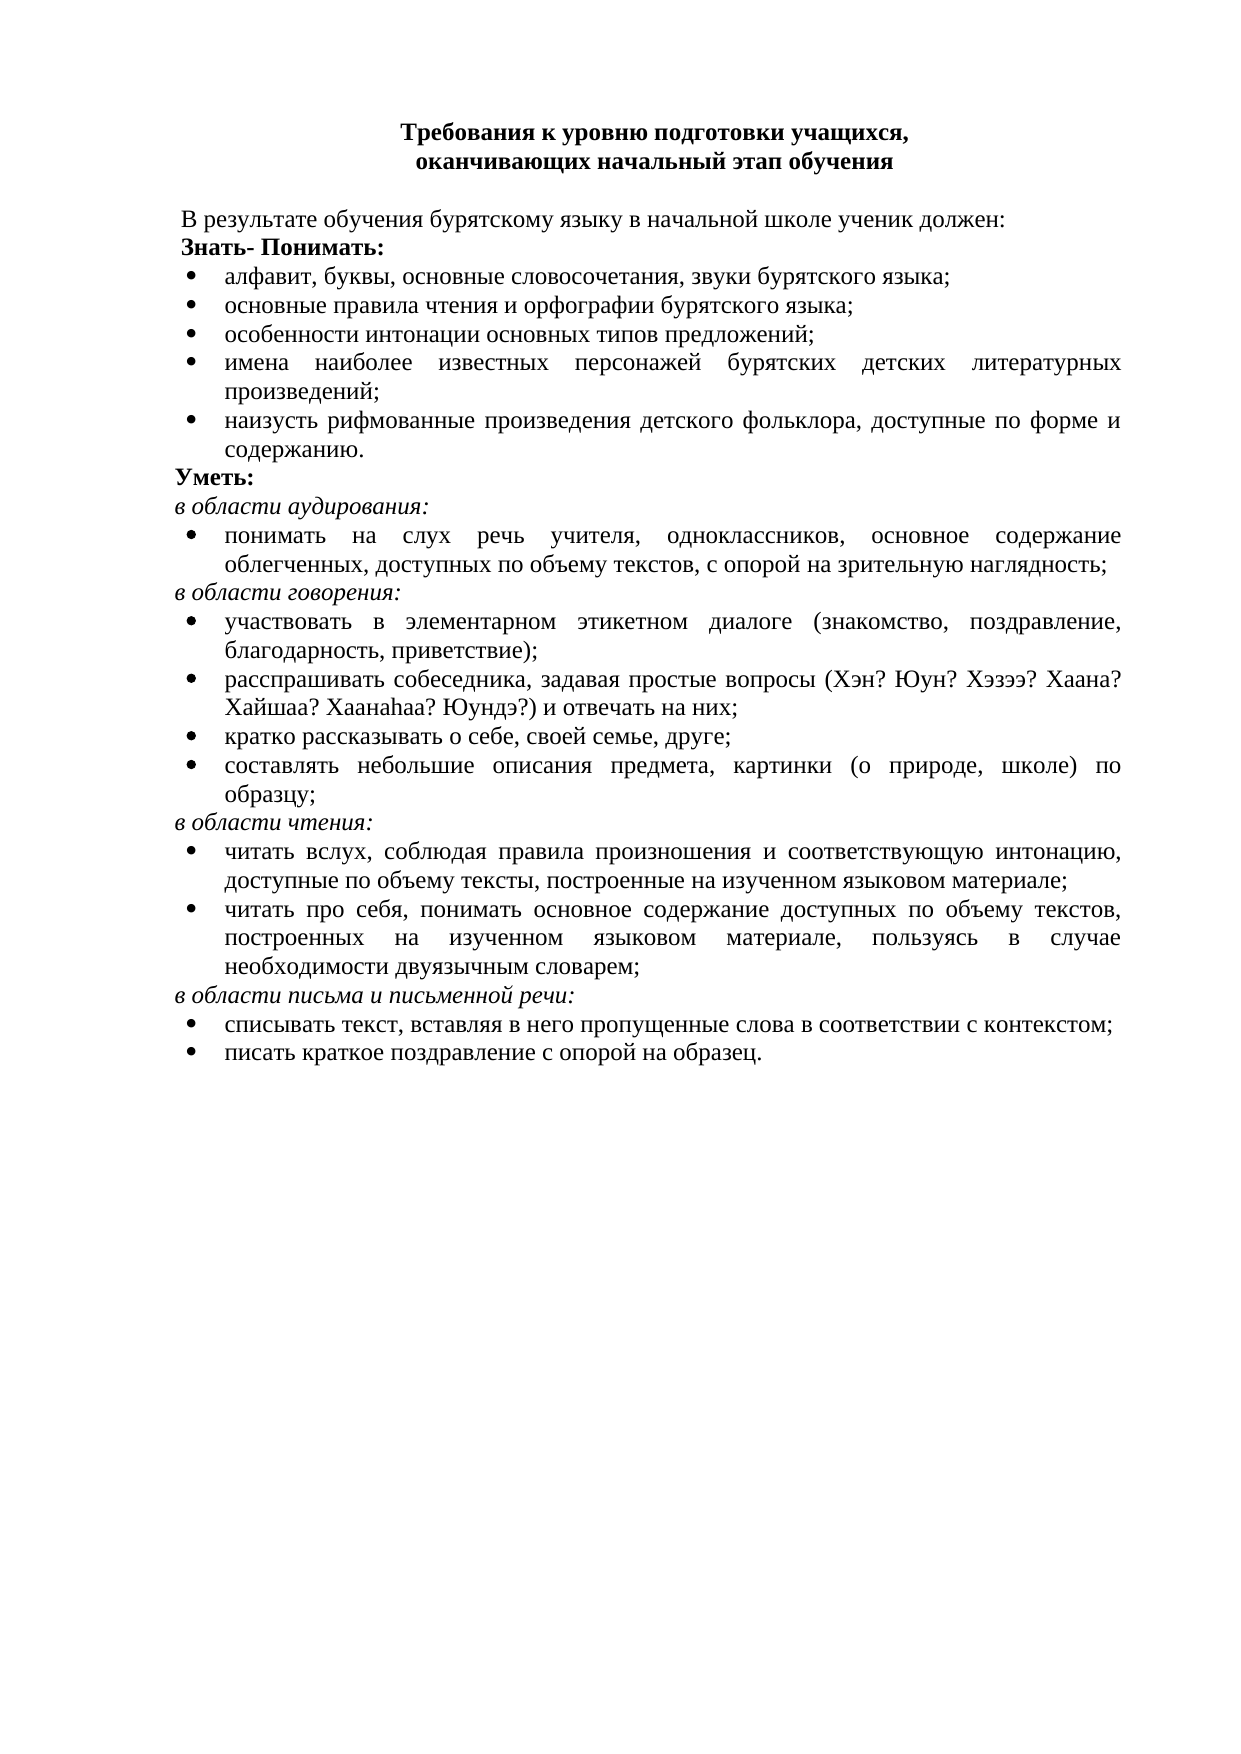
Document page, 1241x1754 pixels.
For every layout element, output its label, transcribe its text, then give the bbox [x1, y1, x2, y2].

list понимать на слух речь учителя, одноклассников, основное содержание облегченных, доступных по объему текстов, с опорой на зрительную наглядность; [187, 520, 1122, 577]
list участвовать в элементарном этикетном диалоге (знакомство, поздравление, благодарность, приветствие); [187, 606, 1122, 664]
list списывать текст, вставляя в него пропущенные слова в соответствии с контекстом; [187, 1009, 1122, 1037]
list имена наиболее известных персонажей бурятских детских литературных произведений; [187, 347, 1122, 405]
text оканчивающих начальный этап обучения [187, 146, 1122, 175]
text Требования к уровню подготовки учащихся, [187, 117, 1122, 146]
list читать про себя, понимать основное содержание доступных по объему текстов, построенных на изученном языковом материале, пользуясь в случае необходимости двуязычным словарем; [187, 894, 1122, 980]
list кратко рассказывать о себе, своей семье, друге; [187, 721, 1122, 750]
list писать краткое поздравление с опорой на образец. [187, 1037, 1122, 1066]
text Уметь: [118, 462, 1122, 491]
text в области аудирования: [118, 491, 1122, 520]
text в области говорения: [118, 577, 1122, 606]
list наизусть рифмованные произведения детского фольклора, доступные по форме и содержанию. [187, 405, 1122, 462]
text в области чтения: [118, 807, 1122, 836]
list особенности интонации основных типов предложений; [187, 319, 1122, 347]
list читать вслух, соблюдая правила произношения и соответствующую интонацию, доступные по объему тексты, построенные на изученном языковом материале; [187, 836, 1122, 894]
text В результате обучения бурятскому языку в начальной школе ученик должен: [118, 204, 1122, 232]
list составлять небольшие описания предмета, картинки (о природе, школе) по образцу; [187, 750, 1122, 807]
list основные правила чтения и орфографии бурятского языка; [187, 290, 1122, 319]
list расспрашивать собеседника, задавая простые вопросы (Хэн? Юун? Хэзээ? Хаана? Хайшаа? Хаанаһаа? Юундэ?) и отвечать на них; [187, 664, 1122, 721]
list алфавит, буквы, основные словосочетания, звуки бурятского языка; [187, 261, 1122, 290]
text в области письма и письменной речи: [118, 980, 1122, 1009]
text Знать- Понимать: [118, 232, 1122, 261]
